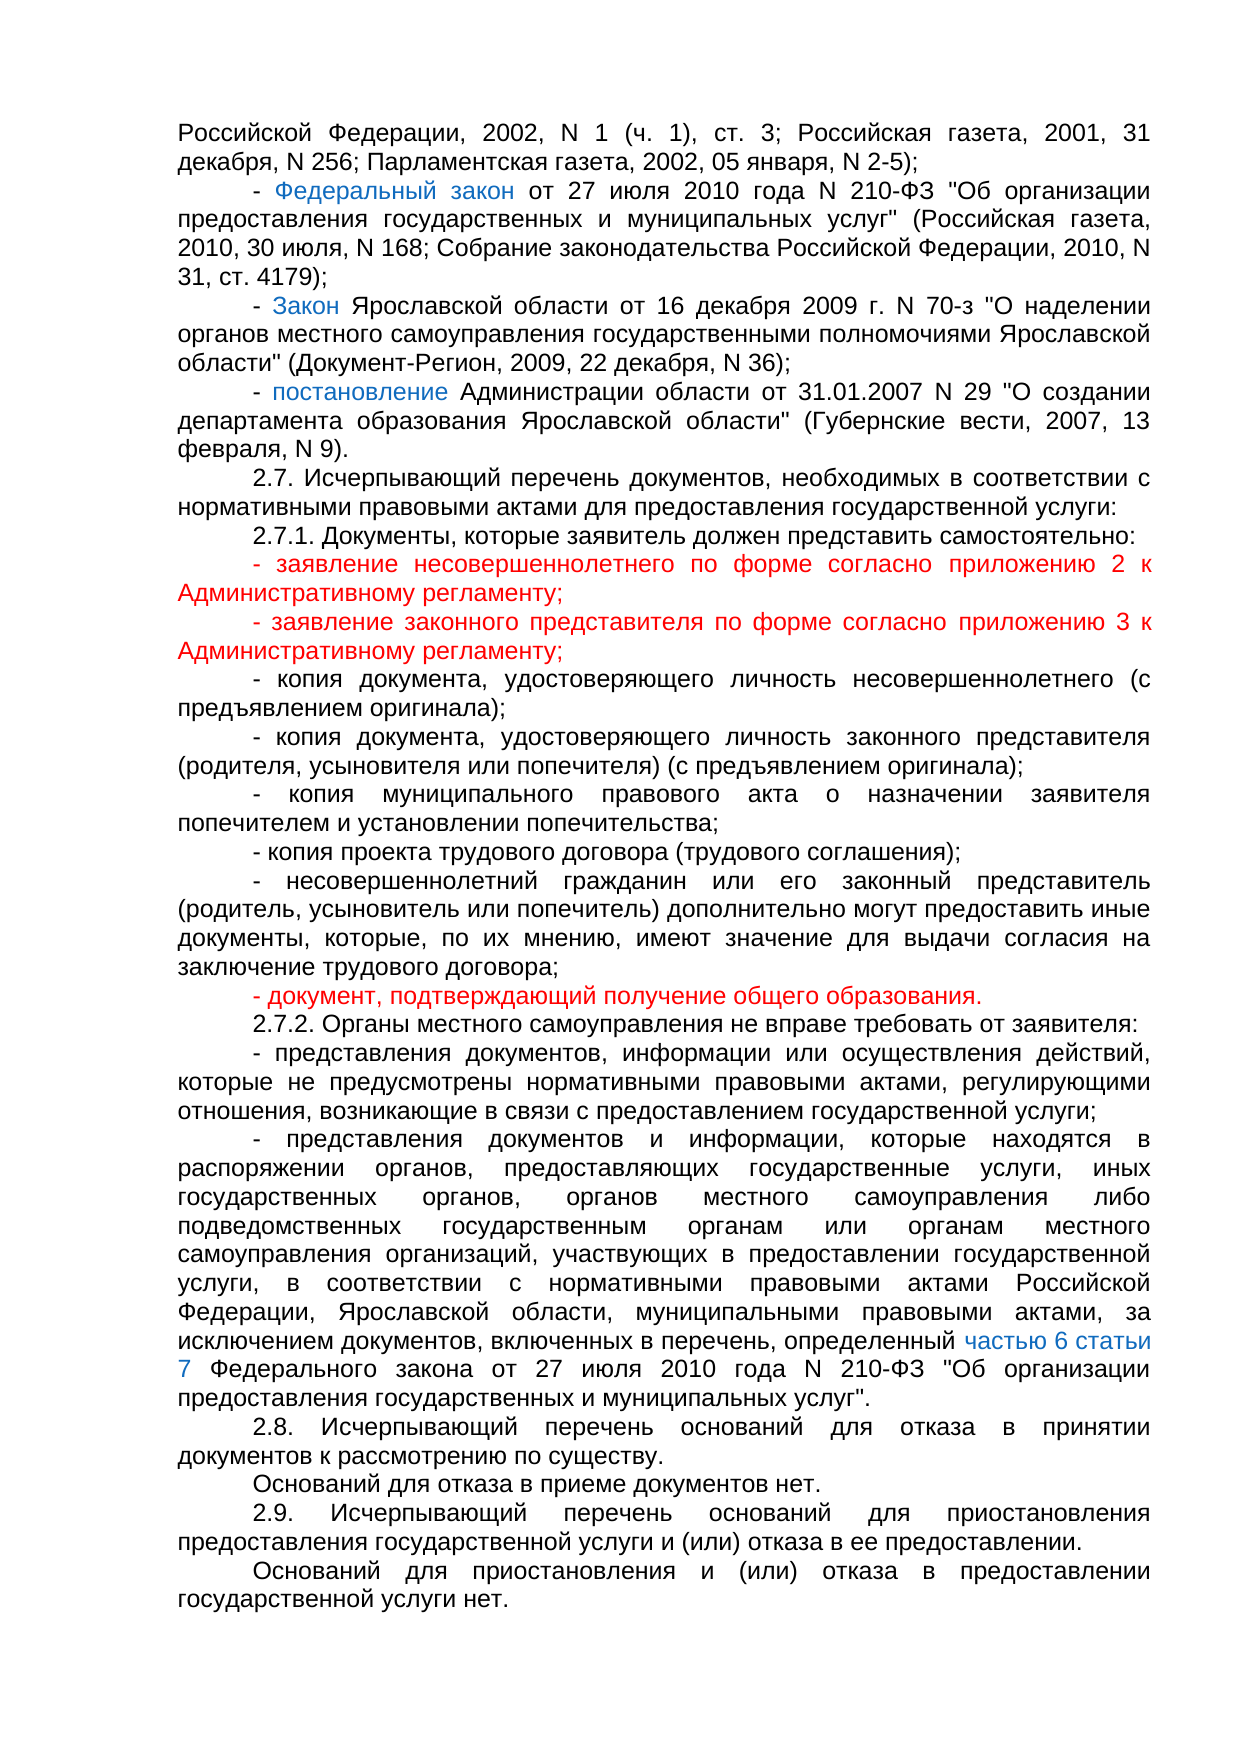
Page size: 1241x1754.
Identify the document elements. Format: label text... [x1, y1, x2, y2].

text - копия документа, удостоверяющего личность несовершеннолетнего (с предъявлением оригинала); [177, 664, 1152, 722]
text - представления документов, информации или осуществления действий, которые не предусмотрены нормативными правовыми актами, регулирующими отношения, возникающие в связи с предоставлением государственной услуги; [177, 1038, 1152, 1124]
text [177, 118, 1152, 176]
text 2.9. Исчерпывающий перечень оснований для приостановления предоставления государственной услуги и (или) отказа в ее предоставлении. [177, 1498, 1152, 1556]
text 2.8. Исчерпывающий перечень оснований для отказа в принятии документов к рассмотрению по существу. [177, 1412, 1152, 1469]
text - заявление несовершеннолетнего по форме согласно приложению 2 к Административному регламенту; [177, 549, 1152, 607]
text - документ, подтверждающий получение общего образования. [177, 981, 1152, 1009]
text 2.7.2. Органы местного самоуправления не вправе требовать от заявителя: [177, 1009, 1152, 1038]
text - постановление Администрации области от 31.01.2007 N 29 "О создании департамента образования Ярославской области" (Губернские вести, 2007, 13 февраля, N 9). [177, 377, 1152, 463]
text - копия проекта трудового договора (трудового соглашения); [177, 837, 1152, 866]
text Оснований для приостановления и (или) отказа в предоставлении государственной услуги нет. [177, 1556, 1152, 1613]
text - заявление законного представителя по форме согласно приложению 3 к Административному регламенту; [177, 607, 1152, 664]
text - копия документа, удостоверяющего личность законного представителя (родителя, усыновителя или попечителя) (с предъявлением оригинала); [177, 722, 1152, 779]
text - Федеральный закон от 27 июля 2010 года N 210-ФЗ "Об организации предоставления государственных и муниципальных услуг" (Российская газета, 2010, 30 июля, N 168; Собрание законодательства Российской Федерации, 2010, N 31, ст. 4179); [177, 176, 1152, 291]
text - копия муниципального правового акта о назначении заявителя попечителем и установлении попечительства; [177, 779, 1152, 837]
text - несовершеннолетний гражданин или его законный представитель (родитель, усыновитель или попечитель) дополнительно могут предоставить иные документы, которые, по их мнению, имеют значение для выдачи согласия на заключение трудового договора; [177, 866, 1152, 981]
text - представления документов и информации, которые находятся в распоряжении органов, предоставляющих государственные услуги, иных государственных органов, органов местного самоуправления либо подведомственных государственным органам или органам местного самоуправления организаций, участвующих в предоставлении государственной услуги, в соответствии с нормативными правовыми актами Российской Федерации, Ярославской области, муниципальными правовыми актами, за исключением документов, включенных в перечень, определенный частью 6 статьи 7 Федерального закона от 27 июля 2010 года N 210-ФЗ "Об организации предоставления государственных и муниципальных услуг". [177, 1124, 1152, 1412]
text 2.7. Исчерпывающий перечень документов, необходимых в соответствии с нормативными правовыми актами для предоставления государственной услуги: [177, 463, 1152, 521]
text 2.7.1. Документы, которые заявитель должен представить самостоятельно: [177, 521, 1152, 549]
text Оснований для отказа в приеме документов нет. [177, 1469, 1152, 1498]
text - Закон Ярославской области от 16 декабря 2009 г. N 70-з "О наделении органов местного самоуправления государственными полномочиями Ярославской области" (Документ-Регион, 2009, 22 декабря, N 36); [177, 291, 1152, 377]
